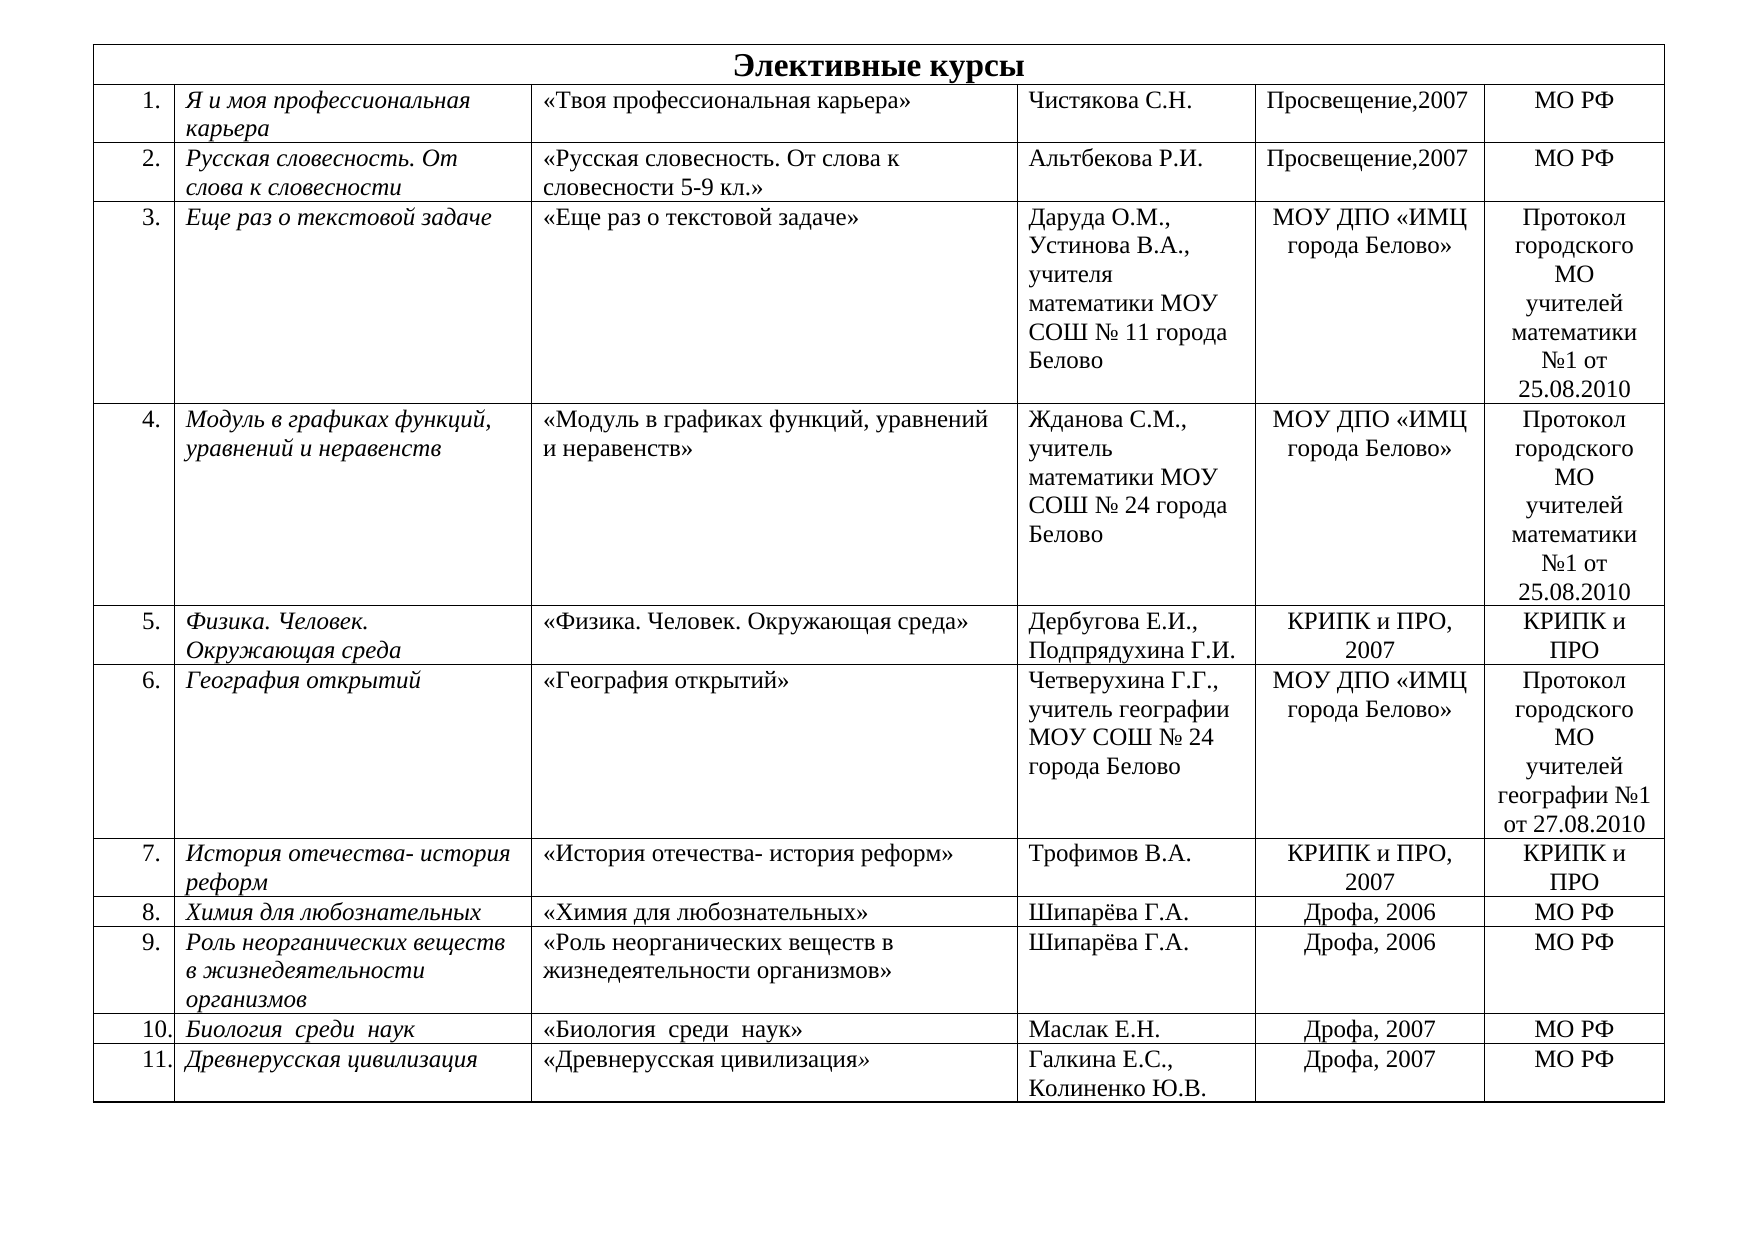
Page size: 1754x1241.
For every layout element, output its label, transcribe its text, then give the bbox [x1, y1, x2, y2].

table_cell [94, 606, 174, 664]
table_cell МО РФ [1485, 1014, 1664, 1043]
table_header Элективные курсы [94, 45, 1664, 84]
table_cell «Модуль в графиках функций, уравнений и неравенств» [532, 404, 1017, 605]
table_cell Русская словесность. От слова к словесности [175, 143, 531, 201]
table_cell [94, 839, 174, 896]
table_cell Четверухина Г.Г., учитель географии МОУ СОШ № 24 города Белово [1018, 665, 1255, 837]
table_cell Физика. Человек. Окружающая среда [175, 606, 531, 664]
table_cell Протокол городского МО учителей математики №1 от 25.08.2010 [1485, 404, 1664, 605]
table_cell МО РФ [1485, 143, 1664, 201]
table_cell Дрофа, 2006 [1256, 927, 1484, 1013]
table_cell Просвещение,2007 [1256, 143, 1484, 201]
table_cell «Древнерусская цивилизация» [532, 1044, 1017, 1101]
table_cell Протокол городского МО учителей географии №1 от 27.08.2010 [1485, 665, 1664, 837]
table_cell Дрофа, 2007 [1256, 1014, 1484, 1043]
table_cell КРИПК и ПРО [1485, 839, 1664, 896]
table_cell [94, 927, 174, 1013]
table_cell МО РФ [1485, 927, 1664, 1013]
table_cell «Биология среди наук» [532, 1014, 1017, 1043]
table_cell КРИПК и ПРО [1485, 606, 1664, 664]
table_cell Химия для любознательных [175, 897, 531, 926]
table_cell «Твоя профессиональная карьера» [532, 85, 1017, 142]
table_cell КРИПК и ПРО, 2007 [1256, 839, 1484, 896]
table_cell «Роль неорганических веществ в жизнедеятельности организмов» [532, 927, 1017, 1013]
table_cell Чистякова С.Н. [1018, 85, 1255, 142]
table_cell Протокол городского МО учителей математики №1 от 25.08.2010 [1485, 202, 1664, 403]
table_cell Дрофа, 2007 [1256, 1044, 1484, 1101]
table_cell Жданова С.М., учитель математики МОУ СОШ № 24 города Белово [1018, 404, 1255, 605]
table_cell [94, 202, 174, 403]
table_cell Галкина Е.С., Колиненко Ю.В. [1018, 1044, 1255, 1101]
table_cell [94, 143, 174, 201]
table_cell «Еще раз о текстовой задаче» [532, 202, 1017, 403]
table_cell Модуль в графиках функций, уравнений и неравенств [175, 404, 531, 605]
table_cell Дербугова Е.И., Подпрядухина Г.И. [1018, 606, 1255, 664]
table_cell МО РФ [1485, 897, 1664, 926]
table_cell МОУ ДПО «ИМЦ города Белово» [1256, 404, 1484, 605]
table_cell Шипарёва Г.А. [1018, 897, 1255, 926]
table_cell [94, 404, 174, 605]
table_cell Биология среди наук [175, 1014, 531, 1043]
table_cell Маслак Е.Н. [1018, 1014, 1255, 1043]
table_cell Альтбекова Р.И. [1018, 143, 1255, 201]
table_cell «Русская словесность. От слова к словесности 5-9 кл.» [532, 143, 1017, 201]
table_cell Роль неорганических веществ в жизнедеятельности организмов [175, 927, 531, 1013]
table_cell «Физика. Человек. Окружающая среда» [532, 606, 1017, 664]
table_cell История отечества- история реформ [175, 839, 531, 896]
table_cell Шипарёва Г.А. [1018, 927, 1255, 1013]
table_cell Просвещение,2007 [1256, 85, 1484, 142]
table_cell [94, 85, 174, 142]
table_cell [94, 897, 174, 926]
table_cell Даруда О.М., Устинова В.А., учителя математики МОУ СОШ № 11 города Белово [1018, 202, 1255, 403]
table_cell Я и моя профессиональная карьера [175, 85, 531, 142]
table_cell [94, 1044, 174, 1101]
table_cell КРИПК и ПРО, 2007 [1256, 606, 1484, 664]
table_cell МО РФ [1485, 85, 1664, 142]
table_cell Древнерусская цивилизация [175, 1044, 531, 1101]
table_cell «География открытий» [532, 665, 1017, 837]
table_cell [94, 1014, 174, 1043]
table_cell Дрофа, 2006 [1256, 897, 1484, 926]
table_cell МОУ ДПО «ИМЦ города Белово» [1256, 665, 1484, 837]
table_cell «История отечества- история реформ» [532, 839, 1017, 896]
table_cell «Химия для любознательных» [532, 897, 1017, 926]
table_cell МОУ ДПО «ИМЦ города Белово» [1256, 202, 1484, 403]
table_cell Еще раз о текстовой задаче [175, 202, 531, 403]
table_cell [94, 665, 174, 837]
table_cell География открытий [175, 665, 531, 837]
table_cell Трофимов В.А. [1018, 839, 1255, 896]
table_cell МО РФ [1485, 1044, 1664, 1101]
